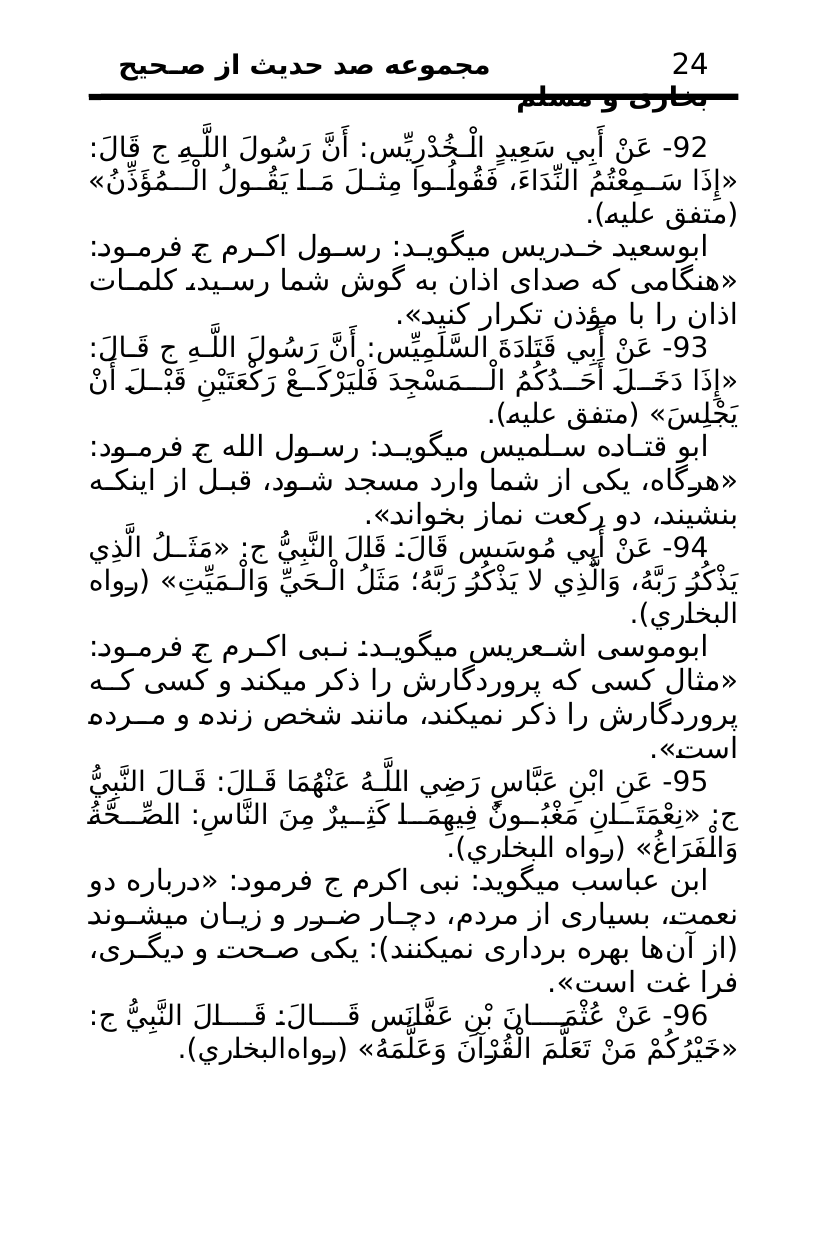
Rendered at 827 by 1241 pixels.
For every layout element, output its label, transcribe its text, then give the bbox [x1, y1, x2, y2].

text ابو قتاده سلمیس می‏گوید: رسول ‏الله ج فرمود: «هرگاه، یکی از شما وارد مسجد شود، قبل از اینکه بنشیند، دو رکعت نماز بخواند». [89, 430, 738, 532]
text ابوسعید خدریس می‏گوید: رسول اکرم ج فرمود: «هنگامی که صدای اذان به گوش شما رسید، کلمات اذان را با مؤذن تکرار کنید». [89, 230, 738, 332]
text 92- عَنْ أَبِي سَعِيدٍ الْـخُدْرِيِّس: أَنَّ رَسُولَ اللَّـهِ ج قَالَ: «إِذَا سَمِعْتُمُ النِّدَاءَ، فَقُولُوا مِثلَ مَا يَقُولُ الْـمُؤَذِّنُ» (متفق عليه). [89, 132, 738, 230]
text 93- عَنْ أَبِي قَتَادَةَ السَّلَمِيِّس: أَنَّ رَسُولَ اللَّـهِ ج قَالَ: «إِذَا دَخَلَ أَحَدُكُمُ الْـمَسْجِدَ فَلْيَرْكَعْ رَكْعَتَيْنِ قَبْلَ أَنْ يَجْلِسَ» (متفق عليه). [89, 332, 738, 430]
text 96- عَنْ عُثْمَانَ بْنِ عَفَّانَس قَالَ: قَالَ النَّبِيُّ ج: «خَيْرُكُمْ مَنْ تَعَلَّمَ الْقُرْآنَ وَعَلَّمَهُ» (رواه‌البخاري). [89, 999, 738, 1065]
text ابن عباسب میگوید: نبی اکرم ج فرمود: «درباره دو نعمت، بسیاری از مردم، دچار ضرر و زیان میشوند (از آن‌ها بهره برداری نمیکنند): یکی صحت و دیگری، فرا غت است». [89, 864, 738, 999]
text 94- عَنْ أَبِي مُوسَىس قَالَ: قَالَ النَّبِيُّ ج: «مَثَلُ الَّذِي يَذْكُرُ رَبَّهُ، وَالَّذِي لا يَذْكُرُ رَبَّهُ؛ مَثَلُ الْـحَيِّ وَالْـمَيِّتِ» (رواه البخاري). [89, 532, 738, 630]
text 95- عَنِ ابْنِ عَبَّاسٍ رَضِي اللَّـهُ عَنْهُمَا قَالَ: قَالَ النَّبِيُّ ج: «نِعْمَتَانِ مَغْبُونٌ فِيهِمَا كَثِيرٌ مِنَ النَّاسِ: الصِّحَّةُ وَالْفَرَاغُ» (رواه البخاري). [89, 766, 738, 864]
text ابوموسی اشعریس میگوید: نبی اکرم ج فرمود: «مثال کسی که پروردگارش را ذکر میکند و کسی که پروردگارش را ذکر نمیکند، مانند شخص زنده و مرده است». [89, 630, 738, 766]
